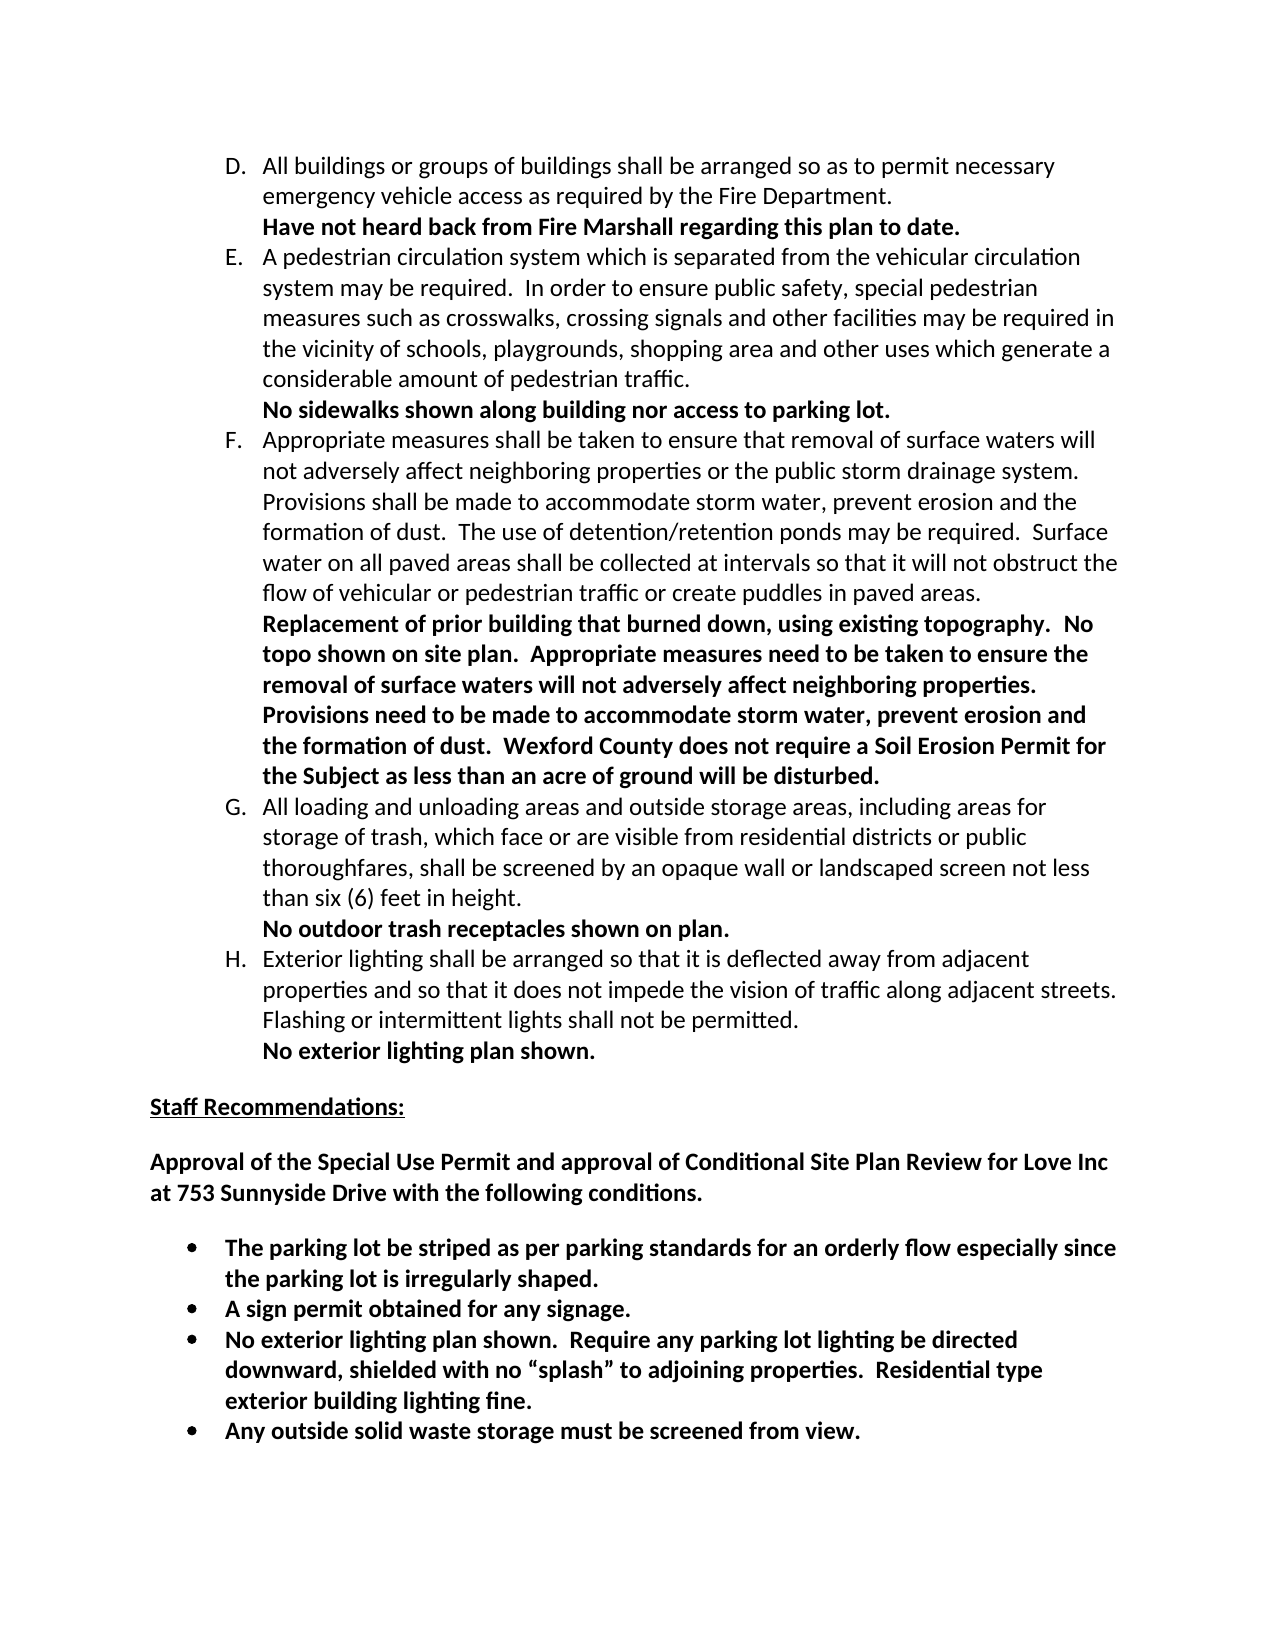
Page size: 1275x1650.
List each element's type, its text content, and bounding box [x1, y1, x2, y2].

list No exterior lighting plan shown. Require any parking lot lighting be directed downward, shielded with no “splash” to adjoining properties. Residential type exterior building lighting fine. [187, 1324, 1125, 1415]
text Approval of the Special Use Permit and approval of Conditional Site Plan Review for Love Inc at 753 Sunnyside Drive with the following conditions. [150, 1146, 1125, 1207]
list A sign permit obtained for any signage. [187, 1293, 1125, 1324]
text Staff Recommendations: [150, 1091, 1125, 1121]
list Any outside solid waste storage must be screened from view. [187, 1415, 1125, 1446]
list Exterior lighting shall be arranged so that it is deflected away from adjacent properties and so that it does not impede the vision of traffic along adjacent streets. Flashing or intermittent lights shall not be permitted. [225, 943, 1125, 1035]
list Replacement of prior building that burned down, using existing topography. No topo shown on site plan. Appropriate measures need to be taken to ensure the removal of surface waters will not adversely affect neighboring properties. Provisions need to be made to accommodate storm water, prevent erosion and the formation of dust. Wexford County does not require a Soil Erosion Permit for the Subject as less than an acre of ground will be disturbed. [262, 608, 1125, 791]
list Have not heard back from Fire Marshall regarding this plan to date. [262, 211, 1125, 242]
list No exterior lighting plan shown. [262, 1035, 1125, 1066]
list All buildings or groups of buildings shall be arranged so as to permit necessary emergency vehicle access as required by the Fire Department. [225, 150, 1125, 211]
list The parking lot be striped as per parking standards for an orderly flow especially since the parking lot is irregularly shaped. [187, 1232, 1125, 1293]
list No sidewalks shown along building nor access to parking lot. [262, 394, 1125, 425]
list All loading and unloading areas and outside storage areas, including areas for storage of trash, which face or are visible from residential districts or public thoroughfares, shall be screened by an opaque wall or landscaped screen not less than six (6) feet in height. [225, 791, 1125, 913]
list No outdoor trash receptacles shown on plan. [262, 913, 1125, 943]
list Appropriate measures shall be taken to ensure that removal of surface waters will not adversely affect neighboring properties or the public storm drainage system. Provisions shall be made to accommodate storm water, prevent erosion and the formation of dust. The use of detention/retention ponds may be required. Surface water on all paved areas shall be collected at intervals so that it will not obstruct the flow of vehicular or pedestrian traffic or create puddles in paved areas. [225, 425, 1125, 608]
list A pedestrian circulation system which is separated from the vehicular circulation system may be required. In order to ensure public safety, special pedestrian measures such as crosswalks, crossing signals and other facilities may be required in the vicinity of schools, playgrounds, shopping area and other uses which generate a considerable amount of pedestrian traffic. [225, 242, 1125, 394]
